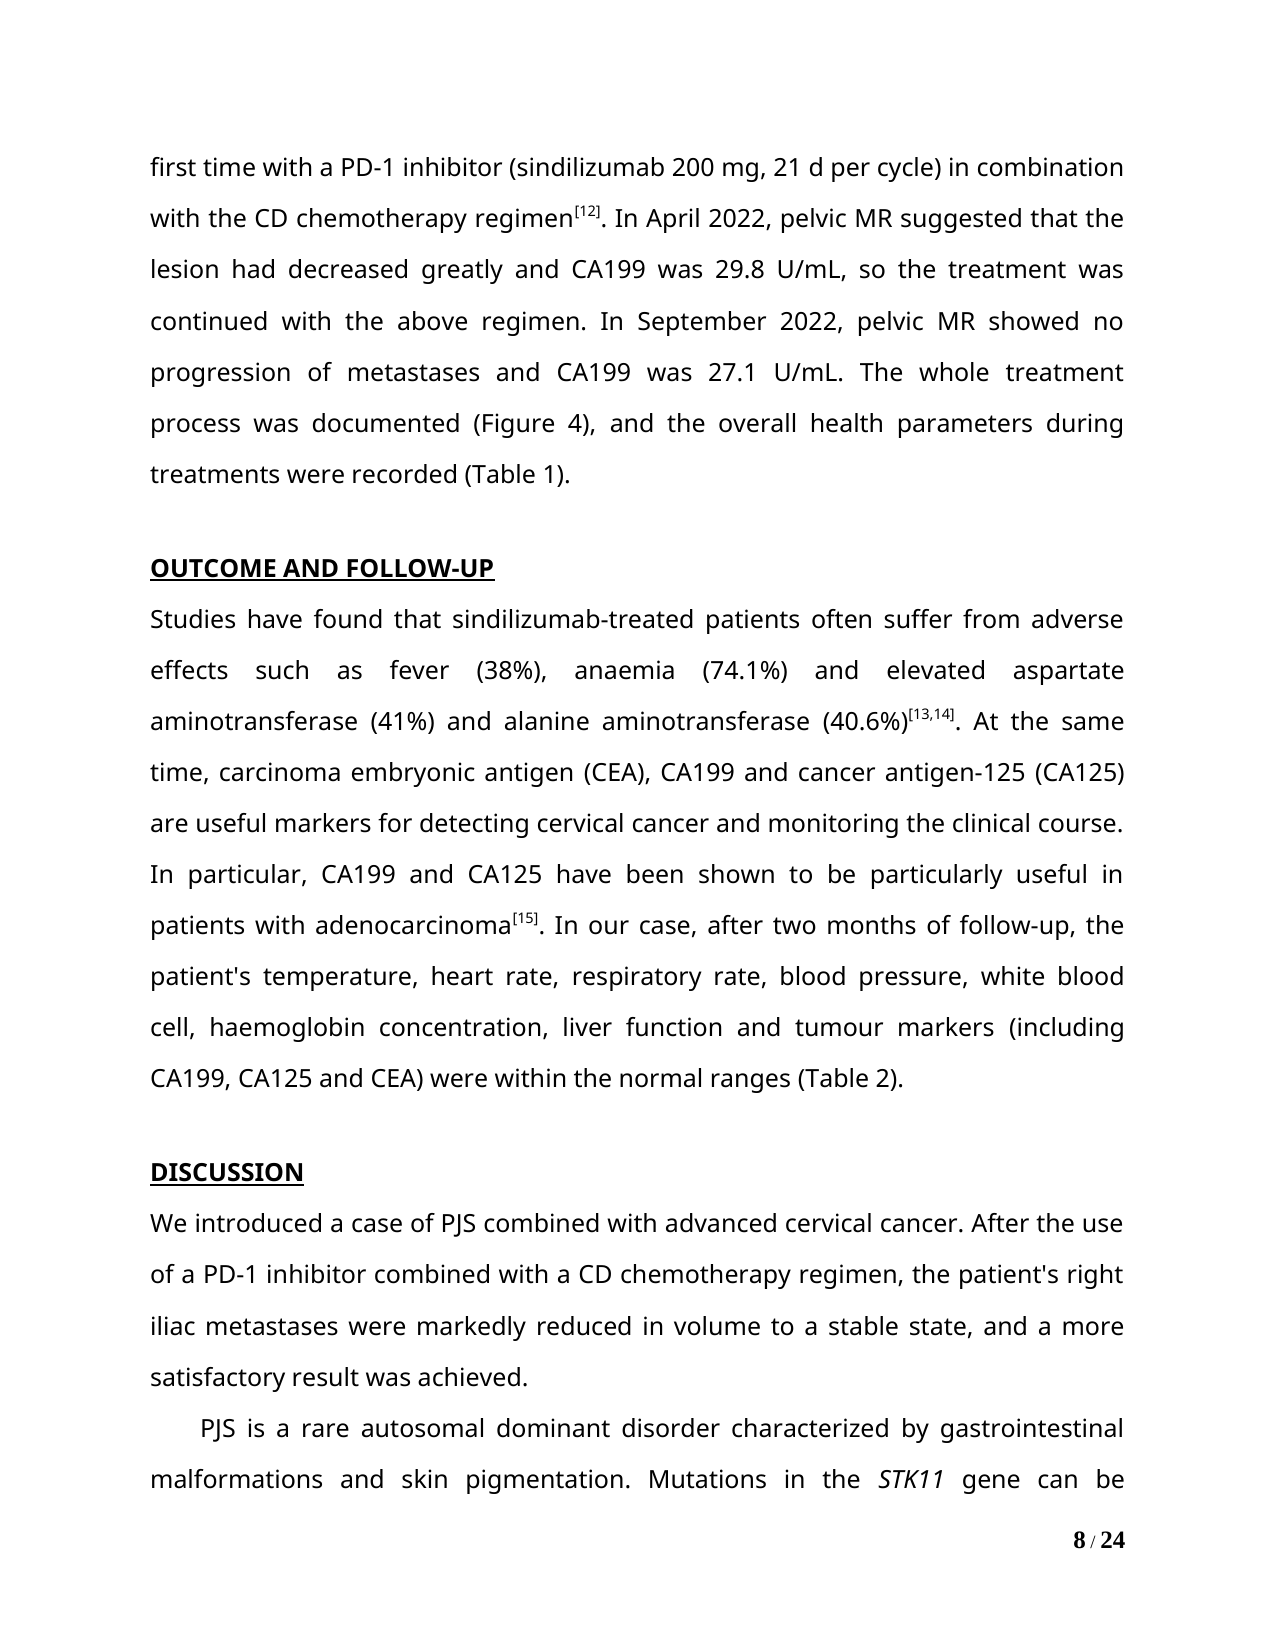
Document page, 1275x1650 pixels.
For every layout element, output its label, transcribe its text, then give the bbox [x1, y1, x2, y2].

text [150, 150, 1125, 490]
text OUTCOME AND FOLLOW-UP [150, 550, 1125, 584]
text DISCUSSION [150, 1155, 1125, 1189]
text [150, 1410, 1125, 1495]
text Studies have found that sindilizumab-treated patients often suffer from adverse effects such as fever (38%), anaemia (74.1%) and elevated aspartate aminotransferase (41%) and alanine aminotransferase (40.6%)[13,14]. At the same time, carcinoma embryonic antigen (CEA), CA199 and cancer antigen-125 (CA125) are useful markers for detecting cervical cancer and monitoring the clinical course. In particular, CA199 and CA125 have been shown to be particularly useful in patients with adenocarcinoma[15]. In our case, after two months of follow-up, the patient's temperature, heart rate, respiratory rate, blood pressure, white blood cell, haemoglobin concentration, liver function and tumour markers (including CA199, CA125 and CEA) were within the normal ranges (Table 2). [150, 601, 1125, 1095]
text We introduced a case of PJS combined with advanced cervical cancer. After the use of a PD-1 inhibitor combined with a CD chemotherapy regimen, the patient's right iliac metastases were markedly reduced in volume to a stable state, and a more satisfactory result was achieved. [150, 1206, 1125, 1393]
